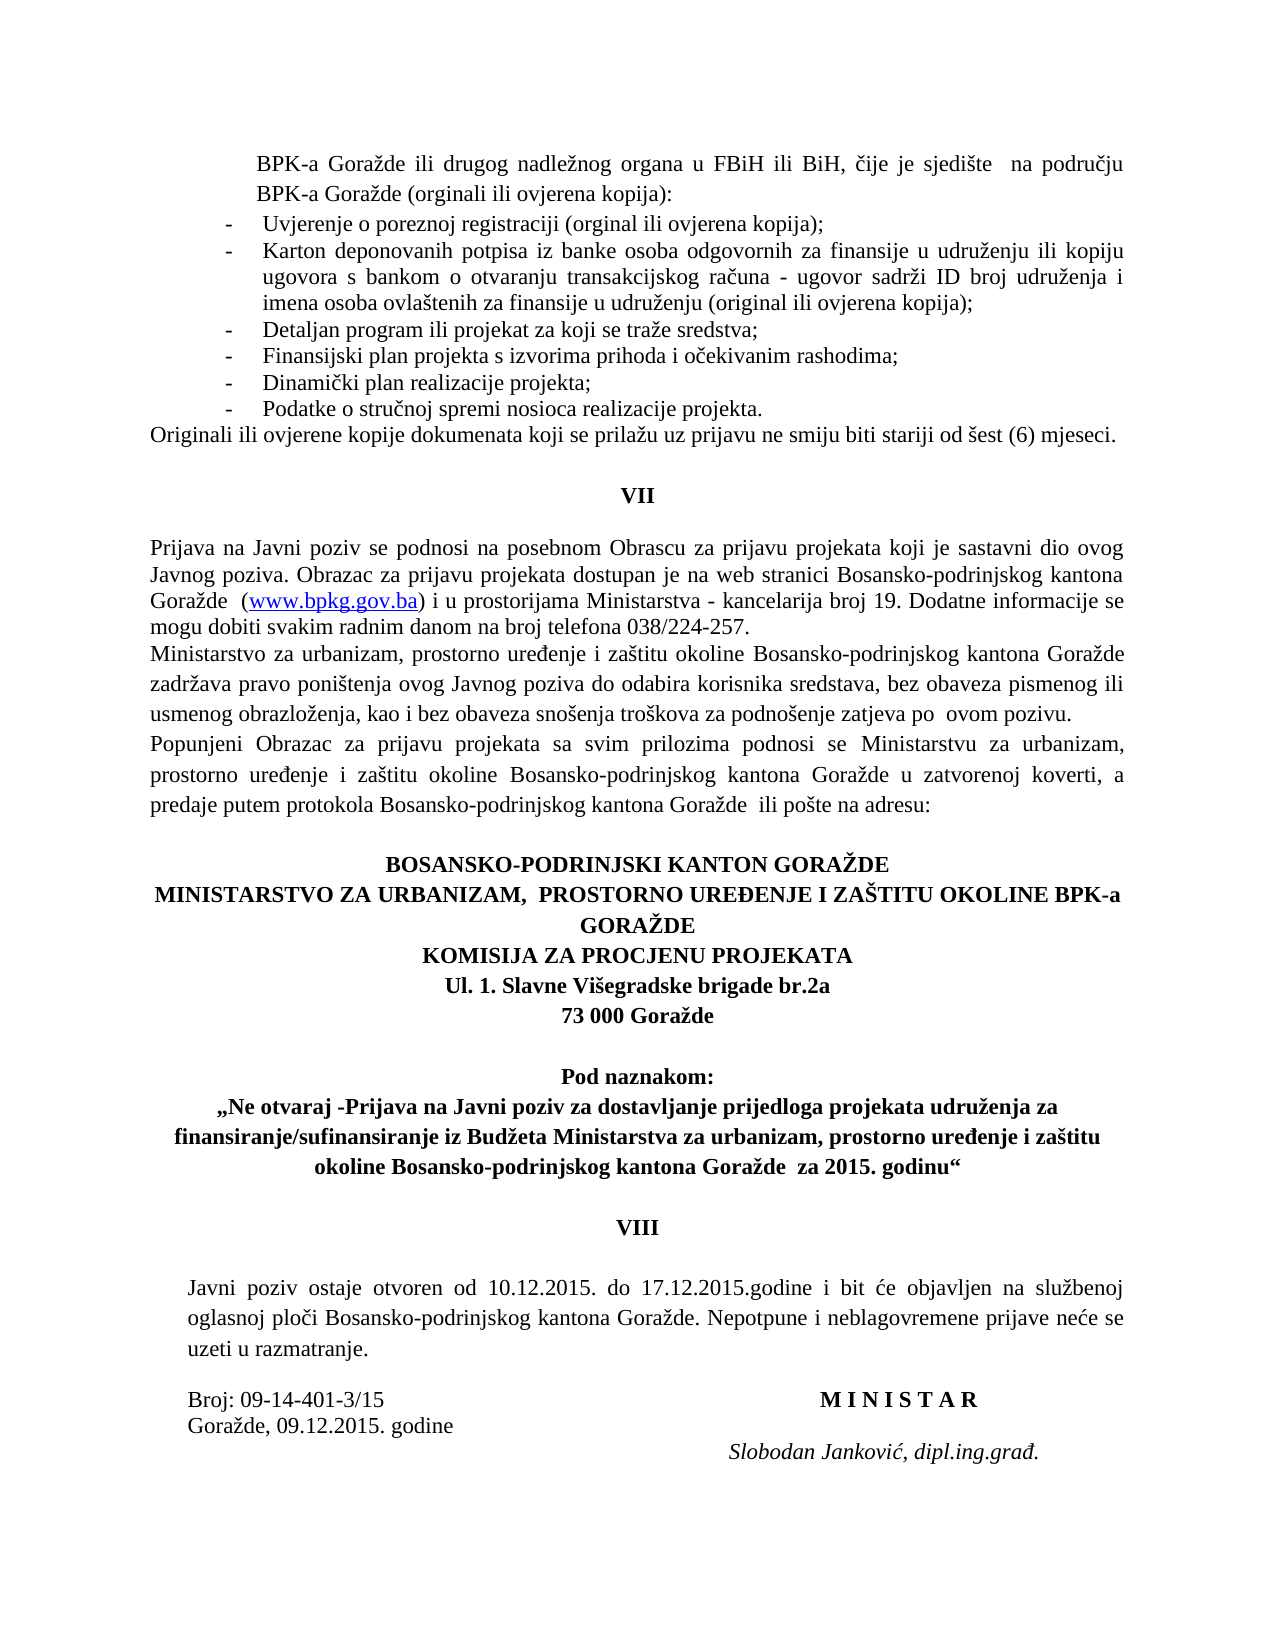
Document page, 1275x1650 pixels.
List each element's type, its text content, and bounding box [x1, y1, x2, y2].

text Originali ili ovjerene kopije dokumenata koji se prilažu uz prijavu ne smiju biti stariji od šest (6) mjeseci. [150, 421, 1125, 448]
text Prijava na Javni poziv se podnosi na posebnom Obrascu za prijavu projekata koji je sastavni dio ovog Javnog poziva. Obrazac za prijavu projekata dostupan je na web stranici Bosansko-podrinjskog kantona Goražde (www.bpkg.gov.ba) i u prostorijama Ministarstva - kancelarija broj 19. Dodatne informacije se mogu dobiti svakim radnim danom na broj telefona 038/224-257. [150, 534, 1125, 640]
text Broj: 09-14-401-3/15 M I N I S T A R [187, 1386, 1125, 1412]
text BOSANSKO-PODRINJSKI KANTON GORAŽDE [150, 851, 1125, 878]
text Goražde, 09.12.2015. godine [187, 1412, 1125, 1438]
text VII [150, 482, 1125, 508]
text Slobodan Janković, dipl.ing.građ. [150, 1438, 1125, 1465]
text MINISTARSTVO ZA URBANIZAM, PROSTORNO UREĐENJE I ZAŠTITU OKOLINE BPK-a GORAŽDE [150, 881, 1125, 938]
text KOMISIJA ZA PROCJENU PROJEKATA [150, 942, 1125, 968]
text Ul. 1. Slavne Višegradske brigade br.2a [150, 972, 1125, 998]
text Javni poziv ostaje otvoren od 10.12.2015. do 17.12.2015.godine i bit će objavljen na službenoj oglasnoj ploči Bosansko-podrinjskog kantona Goražde. Nepotpune i neblagovremene prijave neće se uzeti u razmatranje. [187, 1274, 1125, 1361]
text VIII [150, 1214, 1125, 1240]
list Podatke o stručnoj spremi nosioca realizacije projekta. [225, 395, 1125, 421]
text BPK-a Goražde ili drugog nadležnog organa u FBiH ili BiH, čije je sjedište na području BPK-a Goražde (orginali ili ovjerena kopija): [256, 150, 1125, 207]
list Uvjerenje o poreznoj registraciji (orginal ili ovjerena kopija); [225, 210, 1125, 237]
list Finansijski plan projekta s izvorima prihoda i očekivanim rashodima; [225, 342, 1125, 368]
list Detaljan program ili projekat za koji se traže sredstva; [225, 316, 1125, 342]
text Popunjeni Obrazac za prijavu projekata sa svim prilozima podnosi se Ministarstvu za urbanizam, prostorno uređenje i zaštitu okoline Bosansko-podrinjskog kantona Goražde u zatvorenoj koverti, a predaje putem protokola Bosansko-podrinjskog kantona Goražde ili pošte na adresu: [150, 730, 1125, 817]
list Karton deponovanih potpisa iz banke osoba odgovornih za finansije u udruženju ili kopiju ugovora s bankom o otvaranju transakcijskog računa - ugovor sadrži ID broj udruženja i imena osoba ovlaštenih za finansije u udruženju (original ili ovjerena kopija); [225, 237, 1125, 316]
text Ministarstvo za urbanizam, prostorno uređenje i zaštitu okoline Bosansko-podrinjskog kantona Goražde zadržava pravo poništenja ovog Javnog poziva do odabira korisnika sredstava, bez obaveza pismenog ili usmenog obrazloženja, kao i bez obaveza snošenja troškova za podnošenje zatjeva po ovom pozivu. [150, 640, 1125, 727]
list Dinamički plan realizacije projekta; [225, 368, 1125, 395]
text 73 000 Goražde [150, 1002, 1125, 1029]
text Pod naznakom: [150, 1063, 1125, 1089]
text „Ne otvaraj -Prijava na Javni poziv za dostavljanje prijedloga projekata udruženja za finansiranje/sufinansiranje iz Budžeta Ministarstva za urbanizam, prostorno uređenje i zaštitu okoline Bosansko-podrinjskog kantona Goražde za 2015. godinu“ [150, 1093, 1125, 1180]
